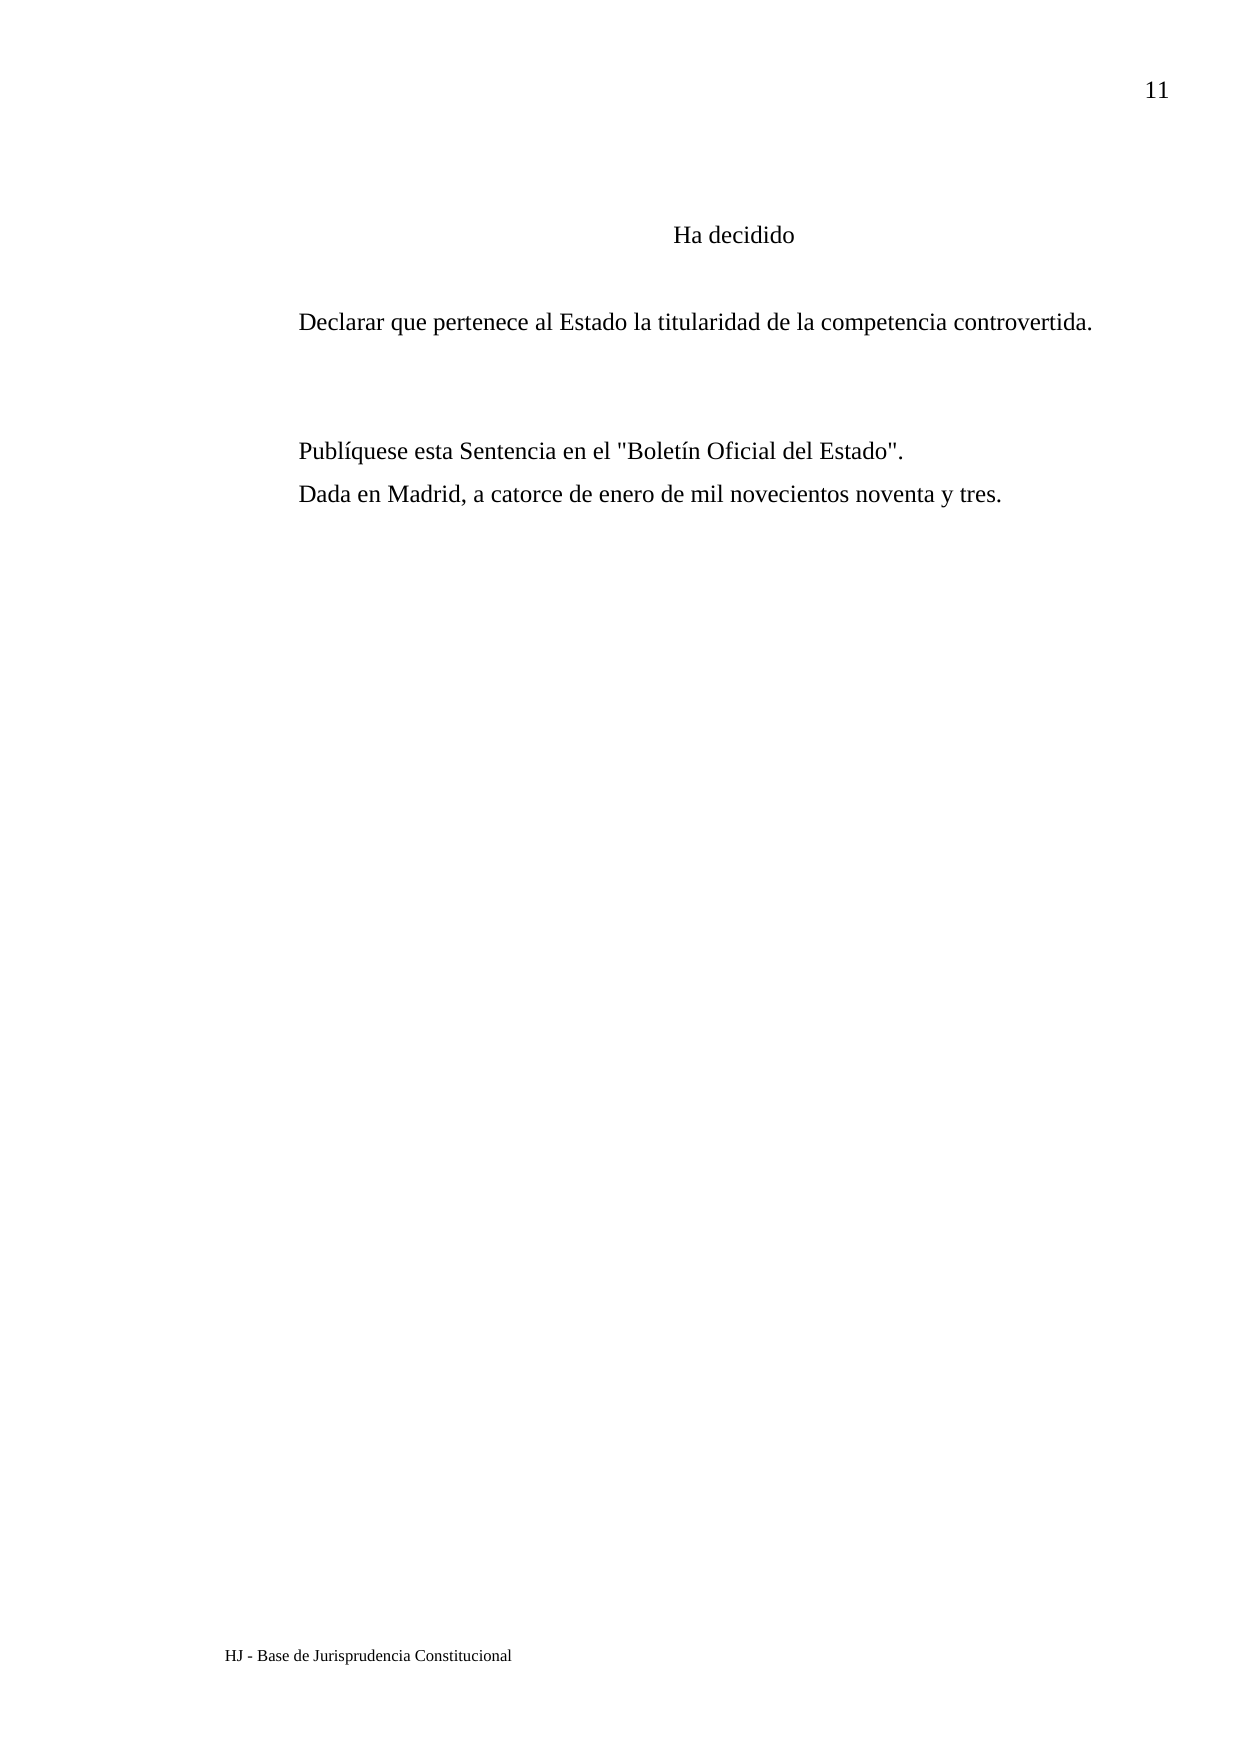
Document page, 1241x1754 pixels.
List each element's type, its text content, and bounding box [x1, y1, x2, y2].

text Publíquese esta Sentencia en el "Boletín Oficial del Estado". [224, 436, 1169, 465]
text Ha decidido [224, 220, 1169, 249]
text Declarar que pertenece al Estado la titularidad de la competencia controvertida. [224, 307, 1169, 335]
text Dada en Madrid, a catorce de enero de mil novecientos noventa y tres. [224, 479, 1169, 508]
